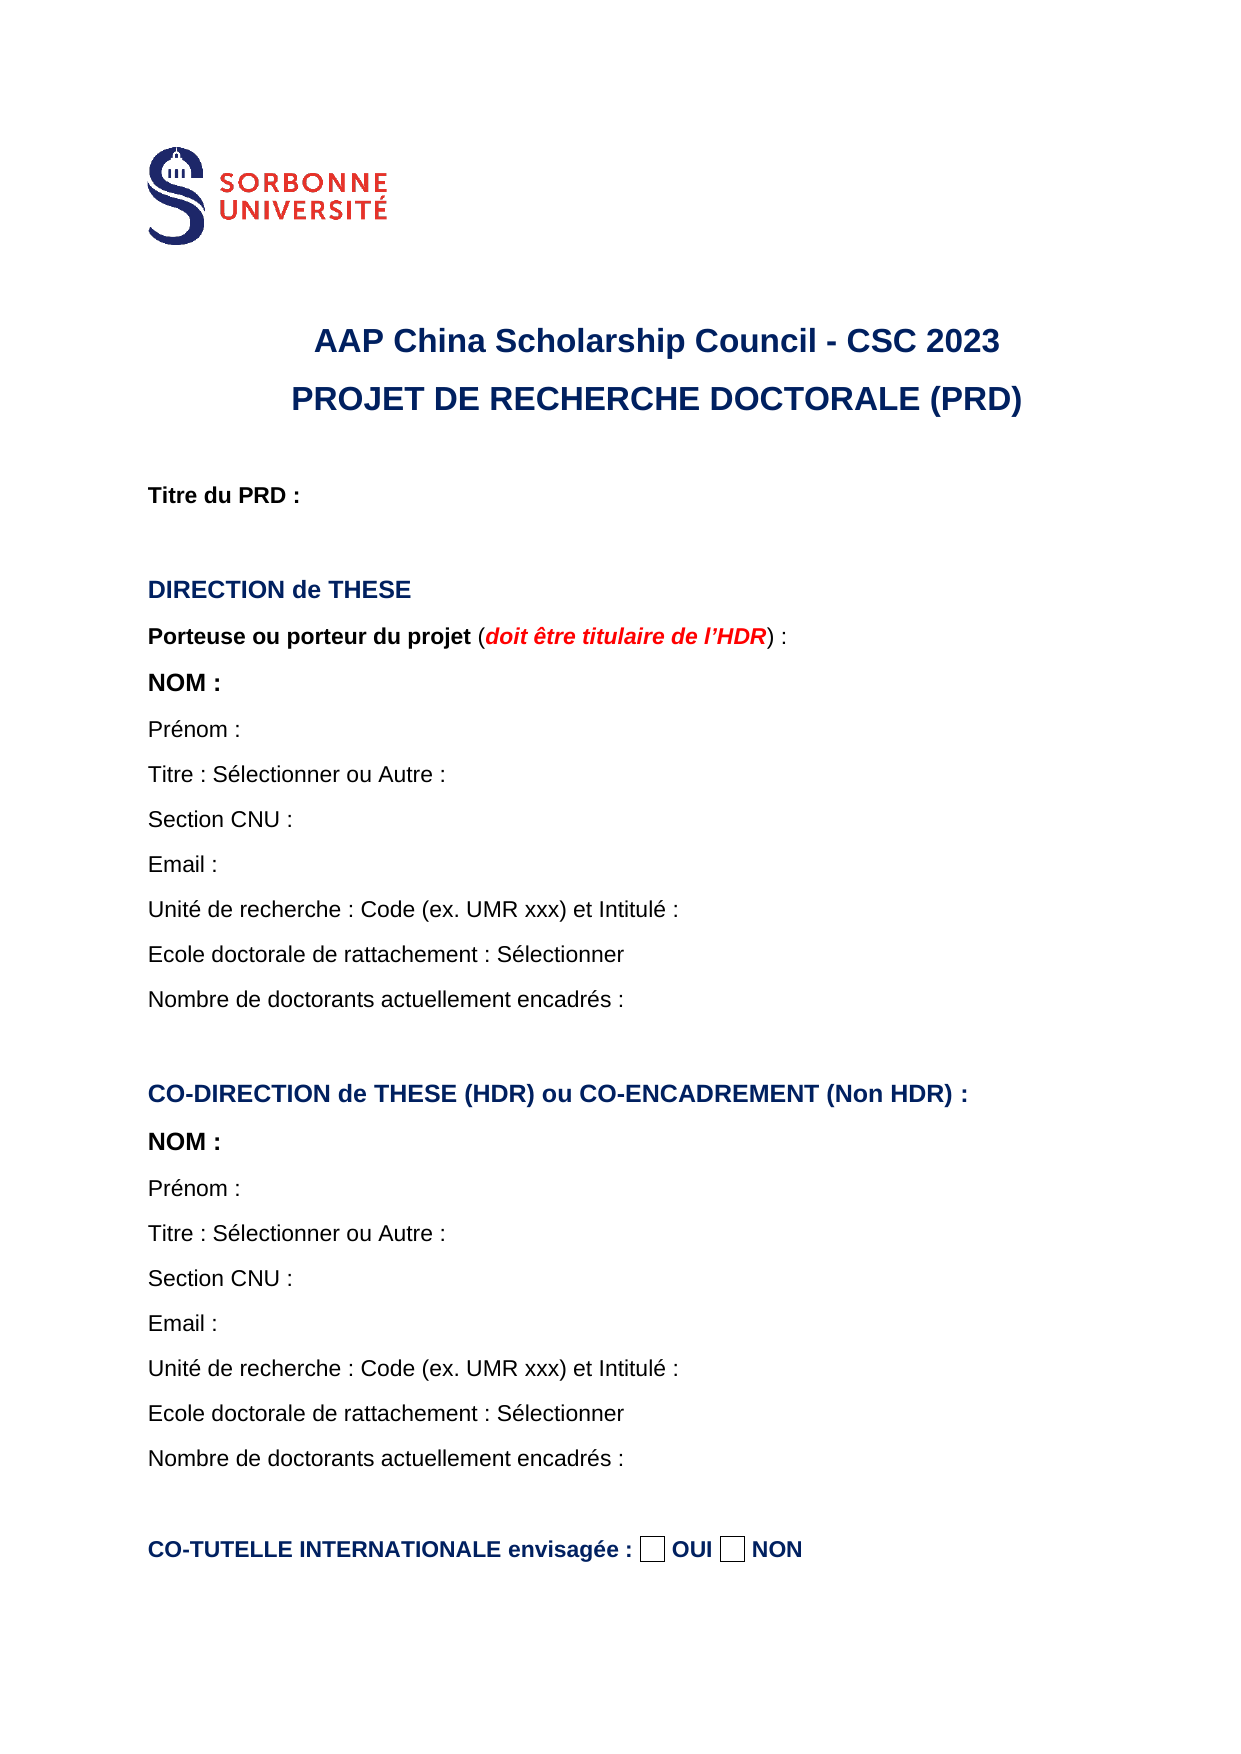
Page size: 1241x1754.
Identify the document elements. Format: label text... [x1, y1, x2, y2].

text Unité de recherche : Code (ex. UMR xxx) et Intitulé : [148, 1355, 1167, 1381]
text Porteuse ou porteur du projet (doit être titulaire de l’HDR) : [148, 623, 1167, 649]
text DIRECTION de THESE [148, 575, 1167, 604]
text CO-TUTELLE INTERNATIONALE envisagée : OUI NON [745, 1536, 1167, 1562]
text Section CNU : [148, 806, 1167, 832]
text Prénom : [148, 716, 1167, 742]
text Nombre de doctorants actuellement encadrés : [148, 986, 1167, 1013]
text Nombre de doctorants actuellement encadrés : [148, 1445, 1167, 1472]
text CO-DIRECTION de THESE (HDR) ou CO-ENCADREMENT (Non HDR) : [148, 1079, 1167, 1108]
text CO-TUTELLE INTERNATIONALE envisagée : OUI NON [148, 1536, 640, 1562]
text Titre : ou Autre : [148, 761, 1167, 787]
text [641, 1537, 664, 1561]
text Email : [148, 1310, 1167, 1336]
picture [147, 147, 387, 245]
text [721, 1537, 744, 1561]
text Ecole doctorale de rattachement : [148, 941, 1167, 968]
text AAP China Scholarship Council - CSC 2023 [148, 321, 1167, 359]
text NOM : [148, 1127, 1167, 1156]
text NOM : [148, 668, 1167, 697]
text Titre : ou Autre : [148, 1220, 1167, 1246]
text PROJET DE RECHERCHE DOCTORALE (PRD) [148, 379, 1167, 418]
text Titre du PRD : [148, 482, 1167, 509]
text Prénom : [148, 1175, 1167, 1201]
text Ecole doctorale de rattachement : [148, 1400, 1167, 1427]
text Section CNU : [148, 1265, 1167, 1291]
text Email : [148, 851, 1167, 877]
text Unité de recherche : Code (ex. UMR xxx) et Intitulé : [148, 896, 1167, 923]
